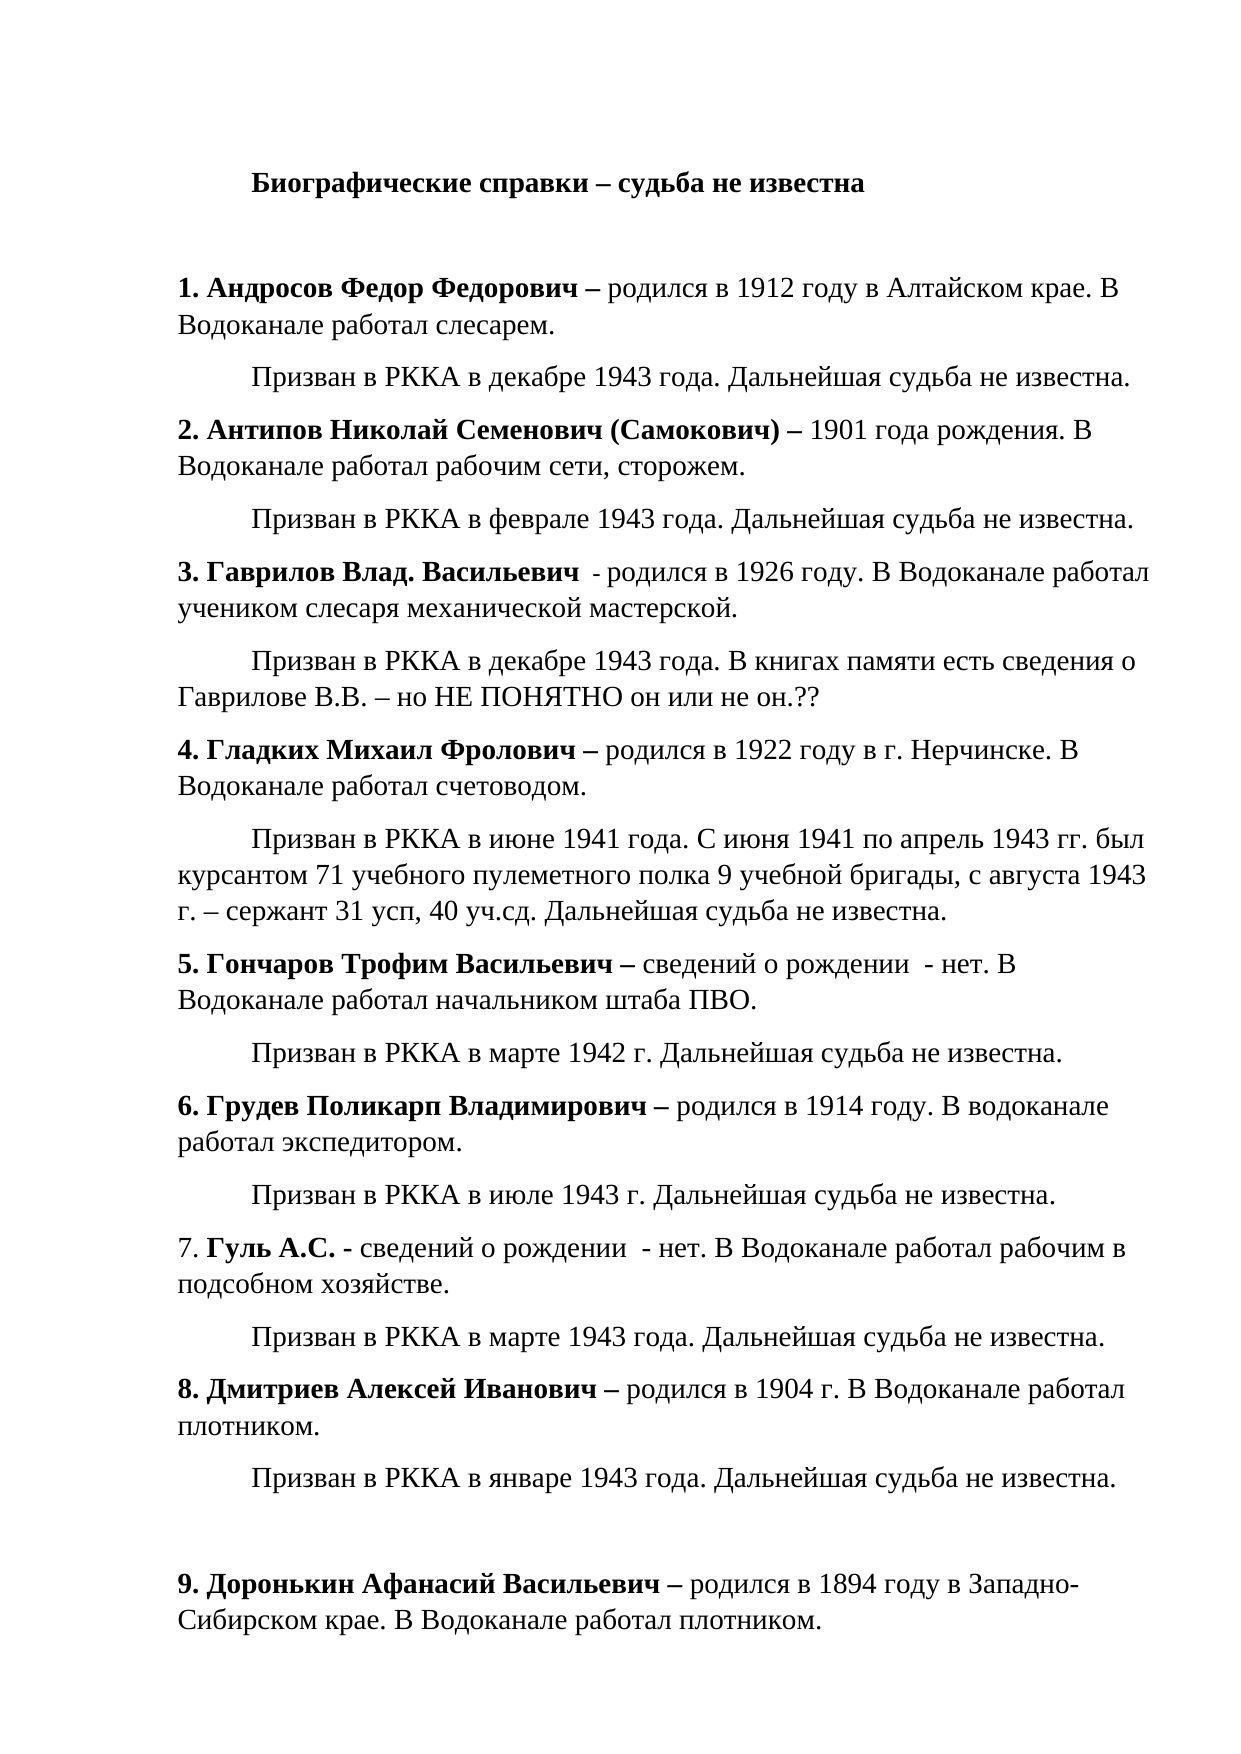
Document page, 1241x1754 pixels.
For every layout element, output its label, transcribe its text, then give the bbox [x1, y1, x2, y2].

text Призван в РККА в январе 1943 года. Дальнейшая судьба не известна. [177, 1460, 1152, 1494]
text Биографические справки – судьба не известна [177, 165, 1152, 198]
text Призван в РККА в марте 1942 г. Дальнейшая судьба не известна. [177, 1035, 1152, 1069]
text 1. Андросов Федор Федорович – родился в 1912 году в Алтайском крае. В Водоканале работал слесарем. [177, 271, 1152, 340]
text 7. Гуль А.С. - сведений о рождении - нет. В Водоканале работал рабочим в подсобном хозяйстве. [177, 1230, 1152, 1299]
text 8. Дмитриев Алексей Иванович – родился в 1904 г. В Водоканале работал плотником. [177, 1371, 1152, 1441]
text Призван в РККА в июле 1943 г. Дальнейшая судьба не известна. [177, 1177, 1152, 1210]
text Призван в РККА в марте 1943 года. Дальнейшая судьба не известна. [177, 1319, 1152, 1352]
text 2. Антипов Николай Семенович (Самокович) – 1901 года рождения. В Водоканале работал рабочим сети, сторожем. [177, 412, 1152, 482]
text Призван в РККА в декабре 1943 года. Дальнейшая судьба не известна. [177, 359, 1152, 393]
text Призван в РККА в феврале 1943 года. Дальнейшая судьба не известна. [177, 501, 1152, 535]
text 6. Грудев Поликарп Владимирович – родился в 1914 году. В водоканале работал экспедитором. [177, 1088, 1152, 1158]
text 3. Гаврилов Влад. Васильевич - родился в 1926 году. В Водоканале работал учеником слесаря механической мастерской. [177, 554, 1152, 624]
text 5. Гончаров Трофим Васильевич – сведений о рождении - нет. В Водоканале работал начальником штаба ПВО. [177, 946, 1152, 1016]
text Призван в РККА в декабре 1943 года. В книгах памяти есть сведения о Гаврилове В.В. – но НЕ ПОНЯТНО он или не он.?? [177, 643, 1152, 713]
text 9. Доронькин Афанасий Васильевич – родился в 1894 году в Западно-Сибирском крае. В Водоканале работал плотником. [177, 1566, 1152, 1636]
text Призван в РККА в июне 1941 года. С июня 1941 по апрель 1943 гг. был курсантом 71 учебного пулеметного полка 9 учебной бригады, с августа 1943 г. – сержант 31 усп, 40 уч.сд. Дальнейшая судьба не известна. [177, 821, 1152, 927]
text 4. Гладких Михаил Фролович – родился в 1922 году в г. Нерчинске. В Водоканале работал счетоводом. [177, 732, 1152, 802]
